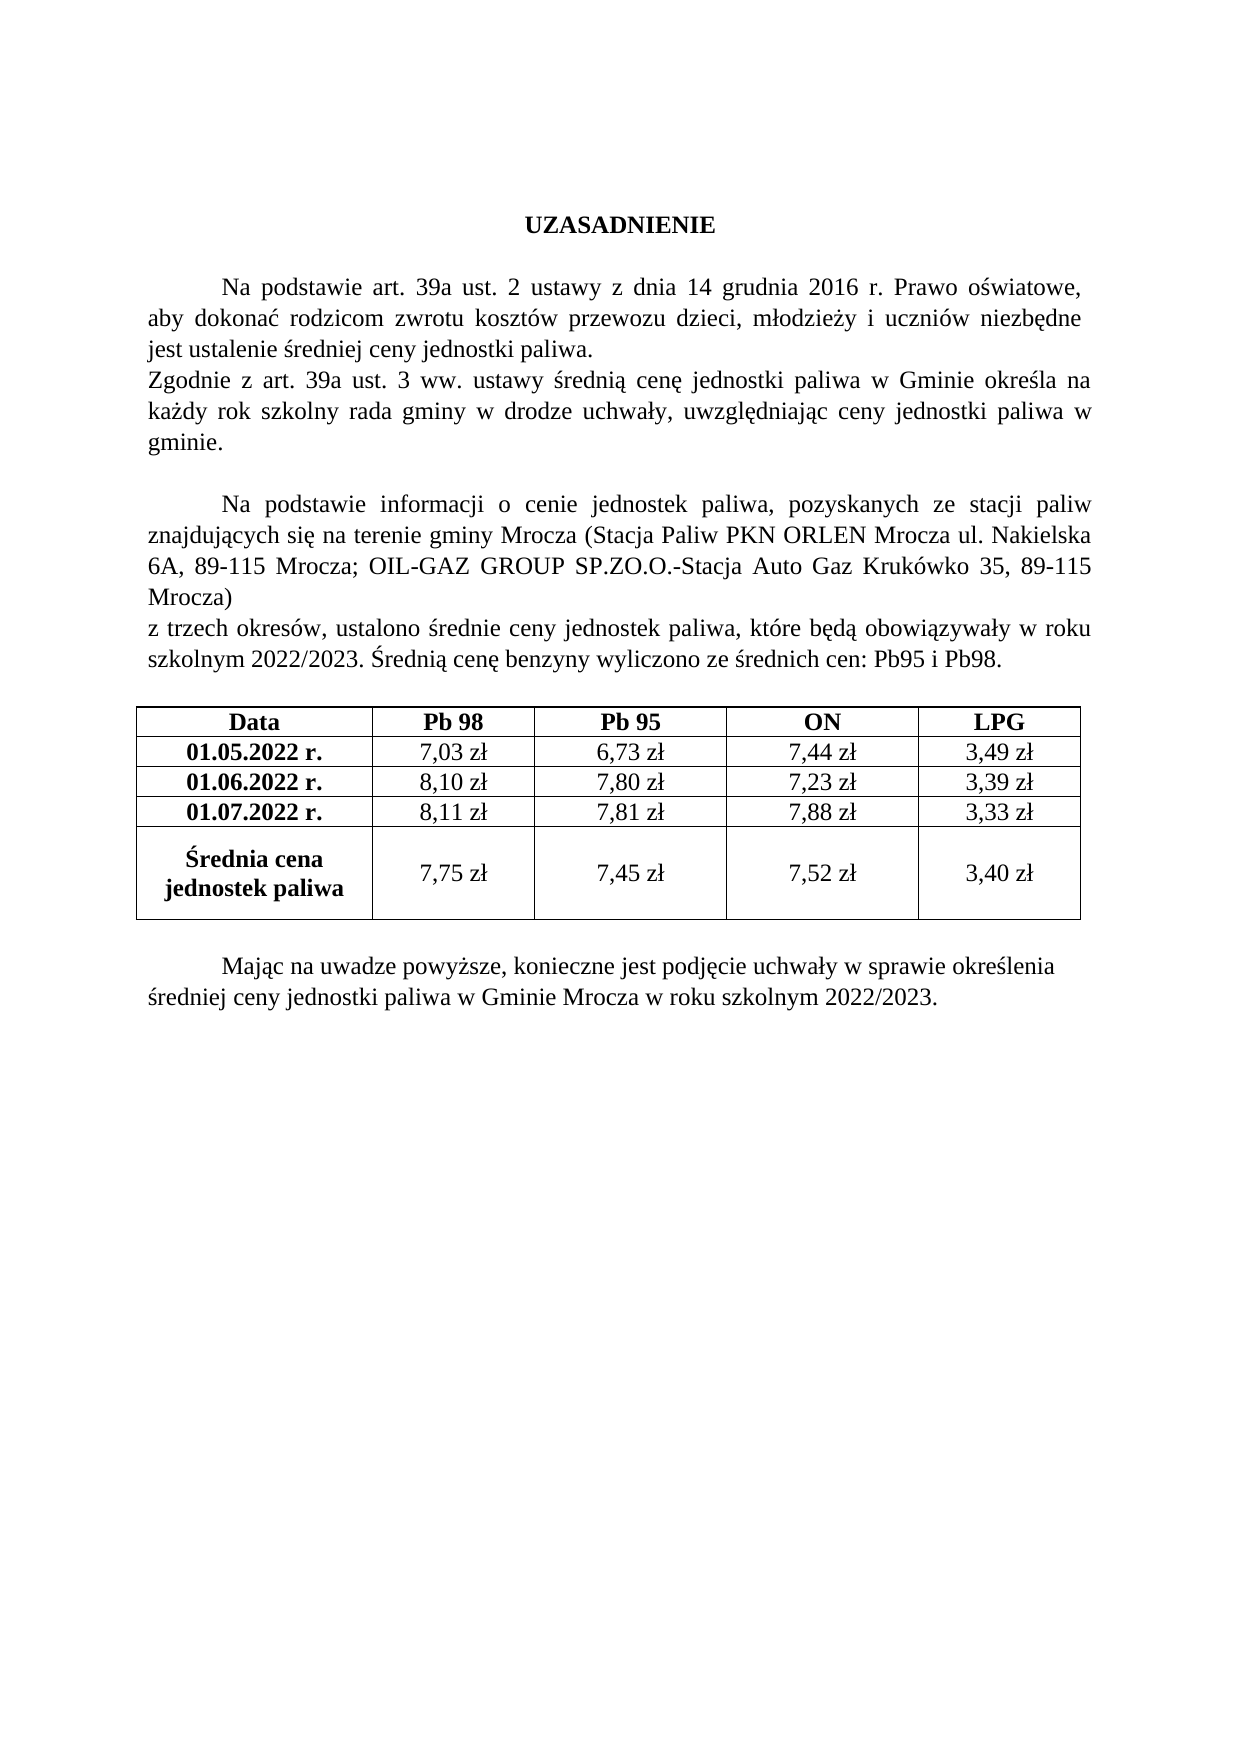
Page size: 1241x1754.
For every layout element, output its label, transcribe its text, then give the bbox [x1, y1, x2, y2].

table_header Pb 98 [373, 708, 534, 736]
text UZASADNIENIE [148, 210, 1093, 238]
table_cell 01.07.2022 r. [137, 797, 372, 826]
text Na podstawie art. 39a ust. 2 ustawy z dnia 14 grudnia 2016 r. Prawo oświatowe, aby dokonać rodzicom zwrotu kosztów przewozu dzieci, młodzieży i uczniów niezbędne jest ustalenie średniej ceny jednostki paliwa. [148, 272, 1093, 363]
table_header Pb 95 [535, 708, 726, 736]
table_cell 7,80 zł [535, 767, 726, 796]
table_cell 01.05.2022 r. [137, 737, 372, 766]
table_cell 3,39 zł [919, 767, 1080, 796]
table_cell 7,23 zł [727, 767, 918, 796]
text średniej ceny jednostki paliwa w Gminie Mrocza w roku szkolnym 2022/2023. [148, 982, 1093, 1011]
table_cell 7,81 zł [535, 797, 726, 826]
table_cell 7,88 zł [727, 797, 918, 826]
table_cell 8,11 zł [373, 797, 534, 826]
table_cell 7,52 zł [727, 827, 918, 919]
table_cell Średnia cena jednostek paliwa [137, 827, 372, 919]
table_cell 7,75 zł [373, 827, 534, 919]
text Mając na uwadze powyższe, konieczne jest podjęcie uchwały w sprawie określenia [221, 951, 1093, 980]
table_cell 7,45 zł [535, 827, 726, 919]
table_cell 8,10 zł [373, 767, 534, 796]
table_cell 3,49 zł [919, 737, 1080, 766]
table_cell 01.06.2022 r. [137, 767, 372, 796]
table_header Data [137, 708, 372, 736]
table_cell 7,03 zł [373, 737, 534, 766]
text Na podstawie informacji o cenie jednostek paliwa, pozyskanych ze stacji paliw znajdujących się na terenie gminy Mrocza (Stacja Paliw PKN ORLEN Mrocza ul. Nakielska 6A, 89-115 Mrocza; OIL-GAZ GROUP SP.ZO.O.-Stacja Auto Gaz Krukówko 35, 89-115 Mrocza) z trzech okresów, ustalono średnie ceny jednostek paliwa, które będą obowiązywały w roku szkolnym 2022/2023. Średnią cenę benzyny wyliczono ze średnich cen: Pb95 i Pb98. [148, 489, 1093, 673]
table_cell 6,73 zł [535, 737, 726, 766]
table_cell 3,40 zł [919, 827, 1080, 919]
table_header LPG [919, 708, 1080, 736]
table_header ON [727, 708, 918, 736]
table_cell 3,33 zł [919, 797, 1080, 826]
table_cell 7,44 zł [727, 737, 918, 766]
text Zgodnie z art. 39a ust. 3 ww. ustawy średnią cenę jednostki paliwa w Gminie określa na każdy rok szkolny rada gminy w drodze uchwały, uwzględniając ceny jednostki paliwa w gminie. [148, 365, 1093, 456]
